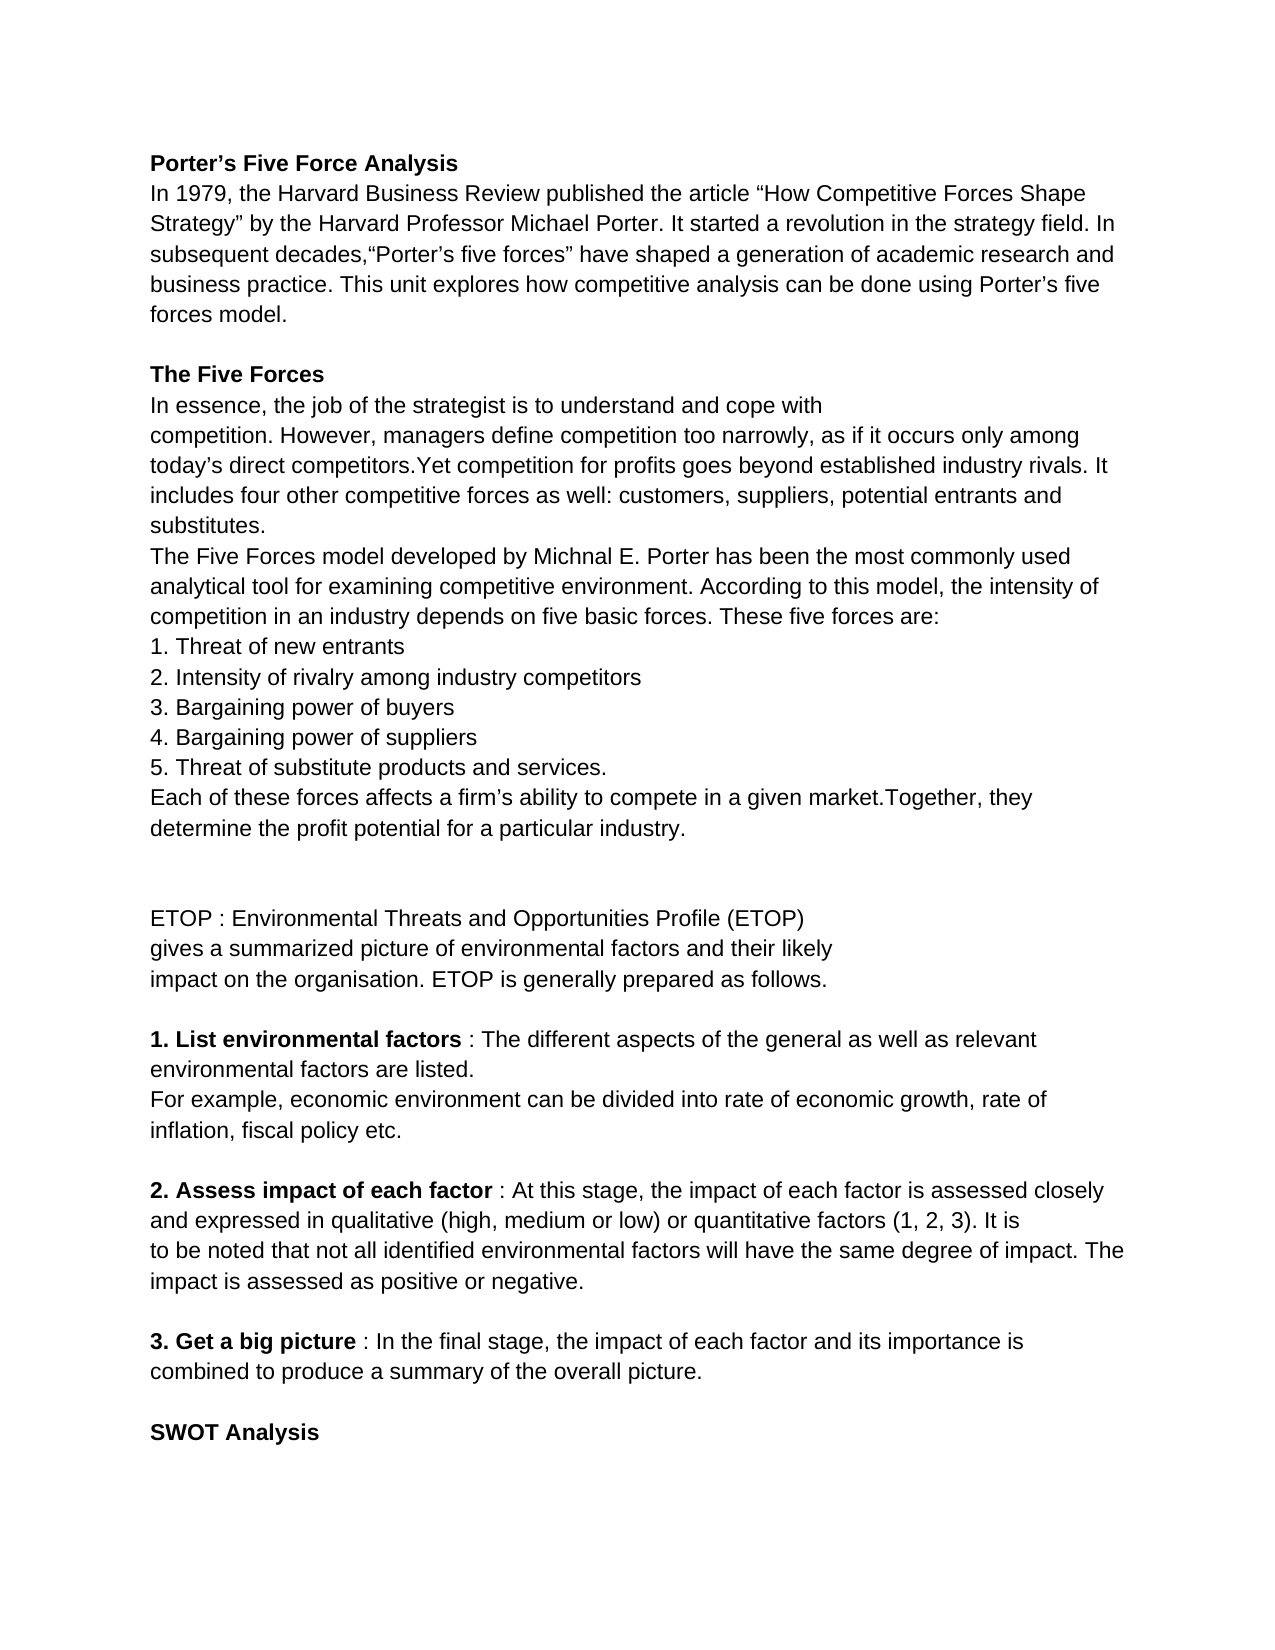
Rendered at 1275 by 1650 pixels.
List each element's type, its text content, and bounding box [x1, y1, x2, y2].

text SWOT Analysis [150, 1419, 1125, 1445]
text The Five Forces model developed by Michnal E. Porter has been the most commonly used analytical tool for examining competitive environment. According to this model, the intensity of competition in an industry depends on five basic forces. These five forces are: [150, 543, 1125, 629]
text The Five Forces [150, 361, 1125, 388]
text 1. Threat of new entrants [150, 633, 1125, 660]
text 1. List environmental factors : The different aspects of the general as well as relevant environmental factors are listed. [150, 1026, 1125, 1083]
text 2. Assess impact of each factor : At this stage, the impact of each factor is assessed closely and expressed in qualitative (high, medium or low) or quantitative factors (1, 2, 3). It is [150, 1177, 1125, 1234]
text to be noted that not all identified environmental factors will have the same degree of impact. The impact is assessed as positive or negative. [150, 1237, 1125, 1294]
text competition. However, managers define competition too narrowly, as if it occurs only among today’s direct competitors.Yet competition for profits goes beyond established industry rivals. It includes four other competitive forces as well: customers, suppliers, potential entrants and substitutes. [150, 422, 1125, 539]
text Porter’s Five Force Analysis [150, 150, 1125, 176]
text 5. Threat of substitute products and services. [150, 754, 1125, 781]
text In essence, the job of the strategist is to understand and cope with [150, 392, 1125, 418]
text Each of these forces affects a firm’s ability to compete in a given market.Together, they determine the profit potential for a particular industry. [150, 784, 1125, 841]
text 3. Get a big picture : In the final stage, the impact of each factor and its importance is combined to produce a summary of the overall picture. [150, 1328, 1125, 1385]
text In 1979, the Harvard Business Review published the article “How Competitive Forces Shape Strategy” by the Harvard Professor Michael Porter. It started a revolution in the strategy field. In subsequent decades,“Porter’s five forces” have shaped a generation of academic research and business practice. This unit explores how competitive analysis can be done using Porter’s five forces model. [150, 180, 1125, 327]
text For example, economic environment can be divided into rate of economic growth, rate of inflation, fiscal policy etc. [150, 1086, 1125, 1143]
text gives a summarized picture of environmental factors and their likely [150, 935, 1125, 962]
text ETOP : Environmental Threats and Opportunities Profile (ETOP) [150, 905, 1125, 932]
text 4. Bargaining power of suppliers [150, 724, 1125, 750]
text 2. Intensity of rivalry among industry competitors [150, 663, 1125, 690]
text impact on the organisation. ETOP is generally prepared as follows. [150, 966, 1125, 992]
text 3. Bargaining power of buyers [150, 694, 1125, 720]
